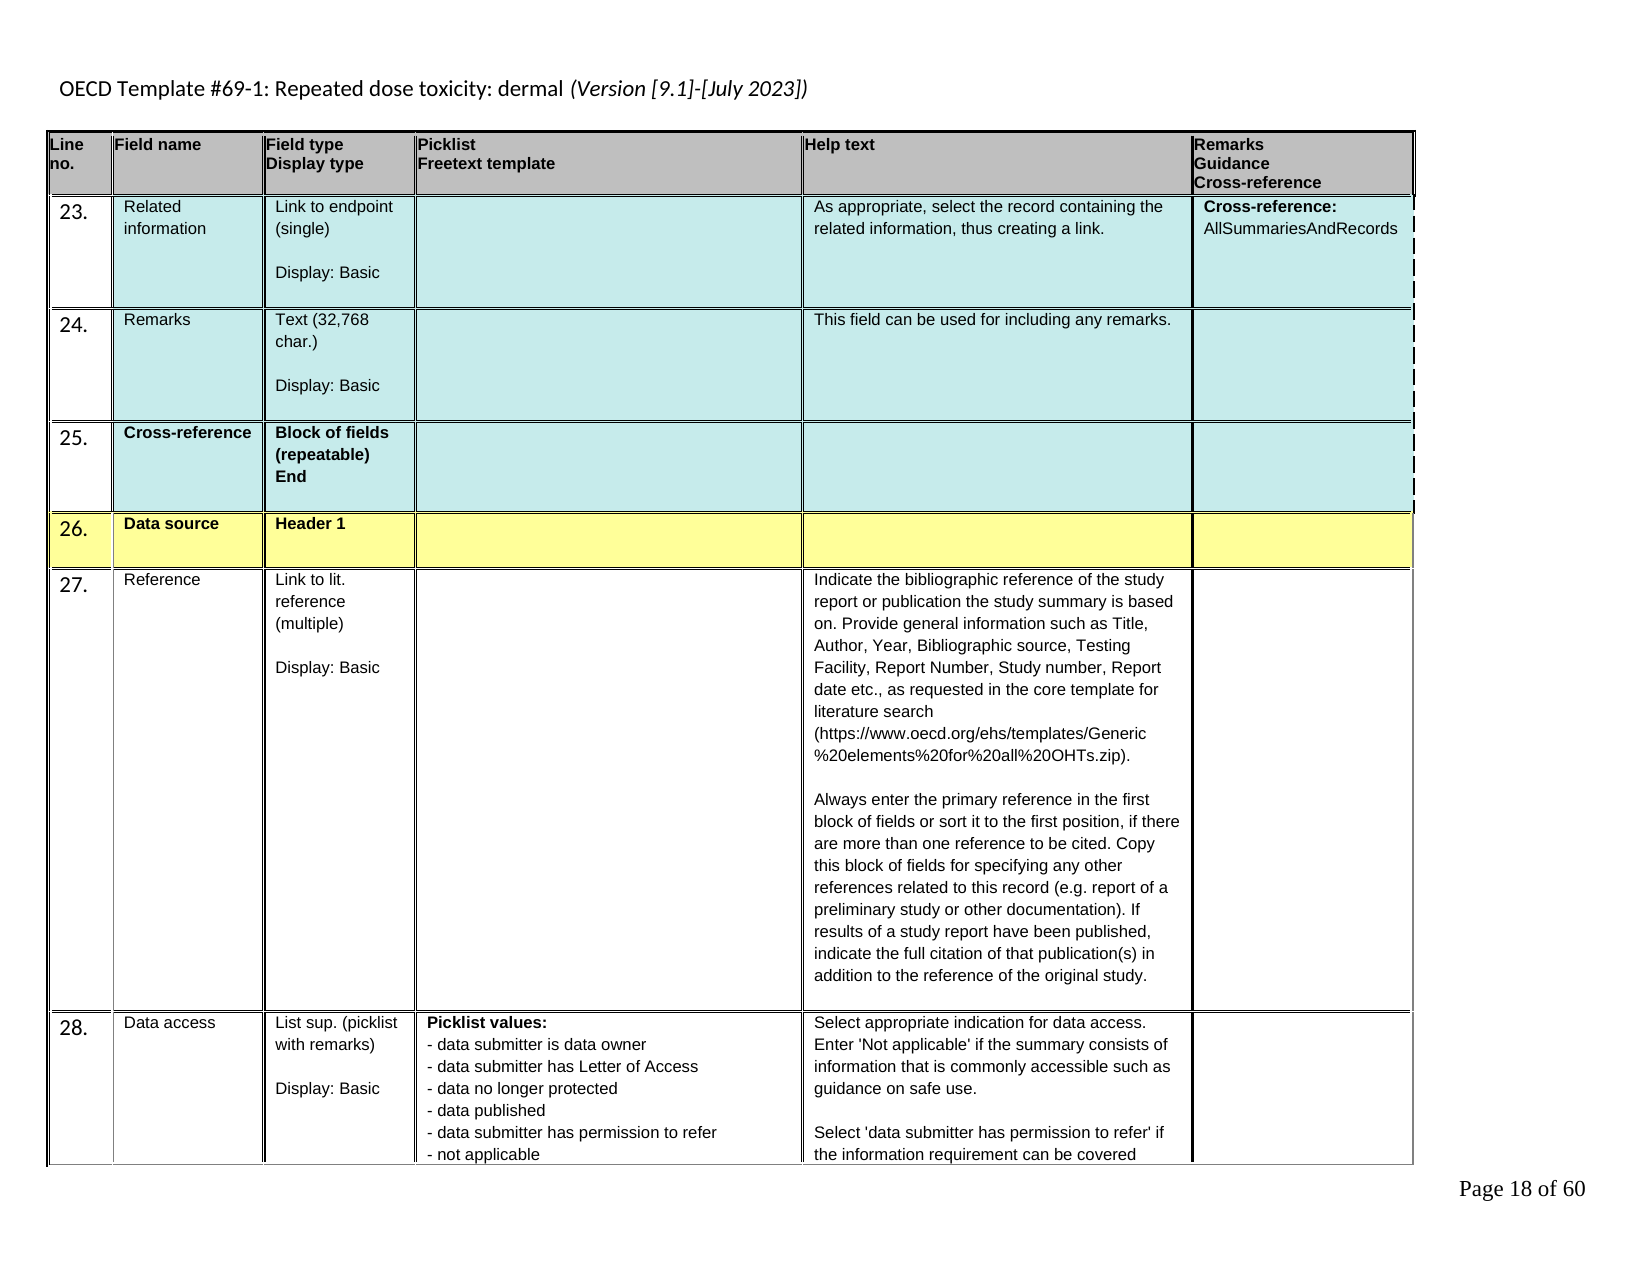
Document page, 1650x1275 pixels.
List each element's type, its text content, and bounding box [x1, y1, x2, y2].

table_cell Cross-reference [114, 423, 262, 511]
table_cell This field can be used for including any remarks. [804, 310, 1191, 420]
table_cell [417, 197, 801, 307]
table_cell Link to lit. reference (multiple) Display: Basic [266, 570, 414, 1009]
table_header Remarks Guidance Cross-reference [1192, 133, 1412, 194]
table_cell [48, 567, 112, 1009]
table_cell [417, 514, 801, 567]
table_cell Text (32,768 char.) Display: Basic [266, 310, 414, 420]
table_cell [417, 310, 801, 420]
table_cell Indicate the bibliographic reference of the study report or publication the study summary is based on. Provide general information such as Title, Author, Year, Bibliographic source, Testing Facility, Report Number, Study number, Report date etc., as requested in the core template for literature search (https://www.oecd.org/ehs/templates/Generic%20elements%20for%20all%20OHTs.zip). Always enter the primary reference in the first block of fields or sort it to the first position, if there are more than one reference to be cited. Copy this block of fields for specifying any other references related to this record (e.g. report of a preliminary study or other documentation). If results of a study report have been published, indicate the full citation of that publication(s) in addition to the reference of the original study. [804, 570, 1191, 1009]
table_cell [1192, 567, 1414, 1009]
table_cell [1192, 1010, 1413, 1164]
table_cell [48, 194, 112, 307]
table_header Field name [113, 132, 264, 194]
table_cell [48, 307, 112, 420]
table_cell Link to endpoint (single) Display: Basic [266, 197, 414, 307]
table_cell Remarks [114, 310, 262, 420]
table_cell [804, 514, 1191, 567]
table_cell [803, 1013, 1192, 1164]
table_cell [48, 420, 112, 511]
table_cell [1192, 420, 1414, 511]
table_cell Data access [113, 1010, 264, 1164]
table_cell Block of fields (repeatable) End [266, 423, 414, 511]
table_header Line no. [50, 133, 112, 194]
table_cell Data source [114, 514, 262, 567]
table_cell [416, 1013, 803, 1164]
table_header Picklist Freetext template [416, 133, 803, 194]
table_cell [417, 423, 801, 511]
table_cell Header 1 [266, 514, 414, 567]
table_cell Related information [114, 197, 262, 307]
table_cell [50, 1010, 112, 1164]
table_header Help text [803, 133, 1192, 194]
table_cell Cross-reference: AllSummariesAndRecords [1192, 194, 1414, 307]
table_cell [264, 1013, 416, 1164]
table_header Field type Display type [264, 133, 416, 194]
table_cell [417, 570, 801, 1009]
table_cell Reference [114, 570, 262, 1009]
table_cell [1192, 307, 1414, 420]
table_cell As appropriate, select the record containing the related information, thus creating a link. [804, 197, 1191, 307]
table_cell [804, 423, 1191, 511]
table_cell [1192, 511, 1413, 567]
table_cell [48, 511, 112, 567]
